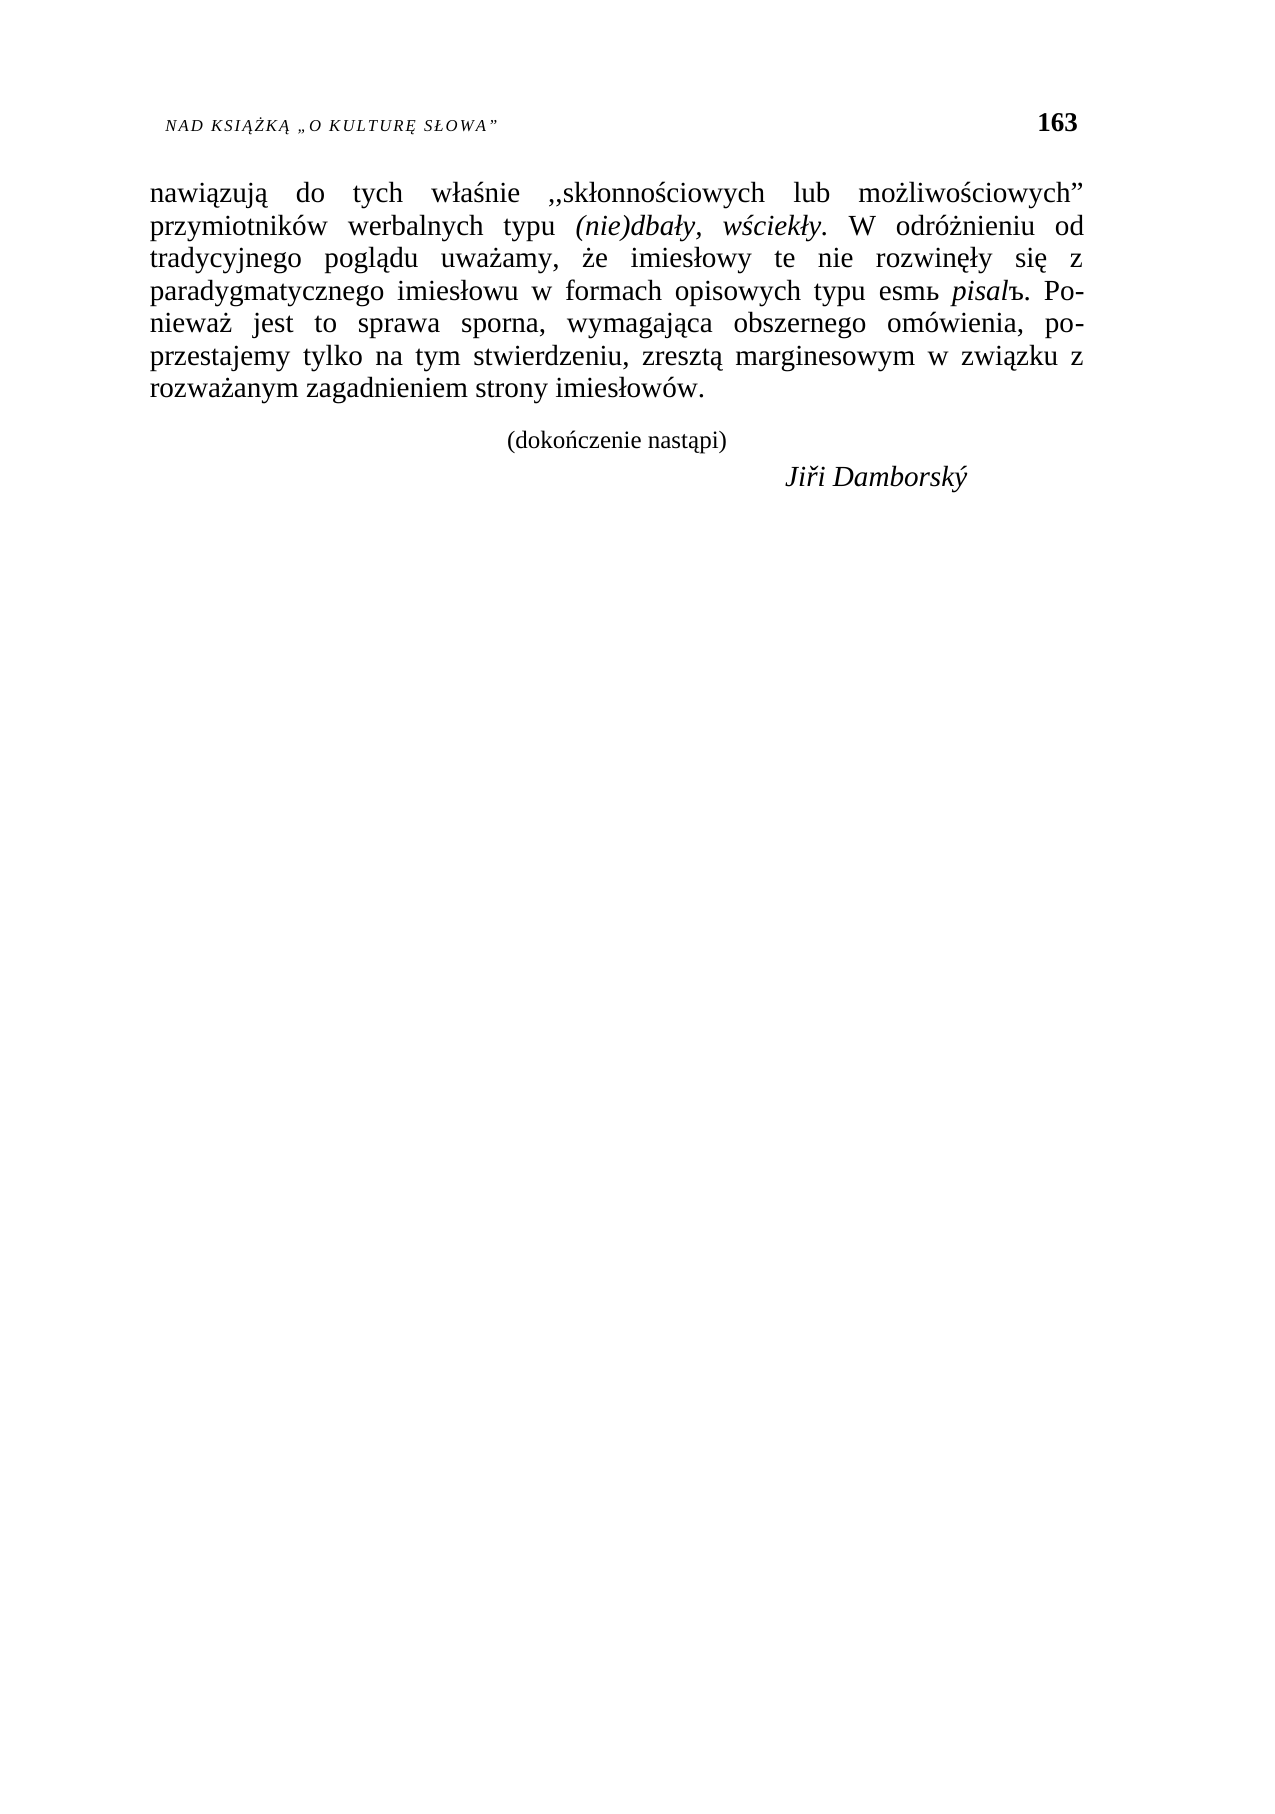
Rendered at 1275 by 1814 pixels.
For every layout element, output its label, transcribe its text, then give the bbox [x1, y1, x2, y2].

text (dokończenie nastąpi) [149, 429, 1084, 454]
text Sądzimy, że dzisiejsze imiesłowy na -ły typu powstały, wynikły, odeszły nawiązują do tych właśnie ,,skłonnościowych lub możliwościowych” przymiotników werbalnych typu (nie)dbały, wściekły. W odróżnieniu od tradycyjnego poglądu uważamy, że imiesłowy te nie rozwinęły się z paradygmatycznego imiesłowu w formach opisowych typu еsmь pisalъ. Ponieważ jest to sprawa sporna, wymagająca obszernego omówienia, poprzestajemy tylko na tym stwierdzeniu, zresztą marginesowym w związku z rozważanym zagadnieniem strony imiesłowów. [149, 176, 1084, 404]
text Jiři Damborský [785, 463, 1084, 492]
